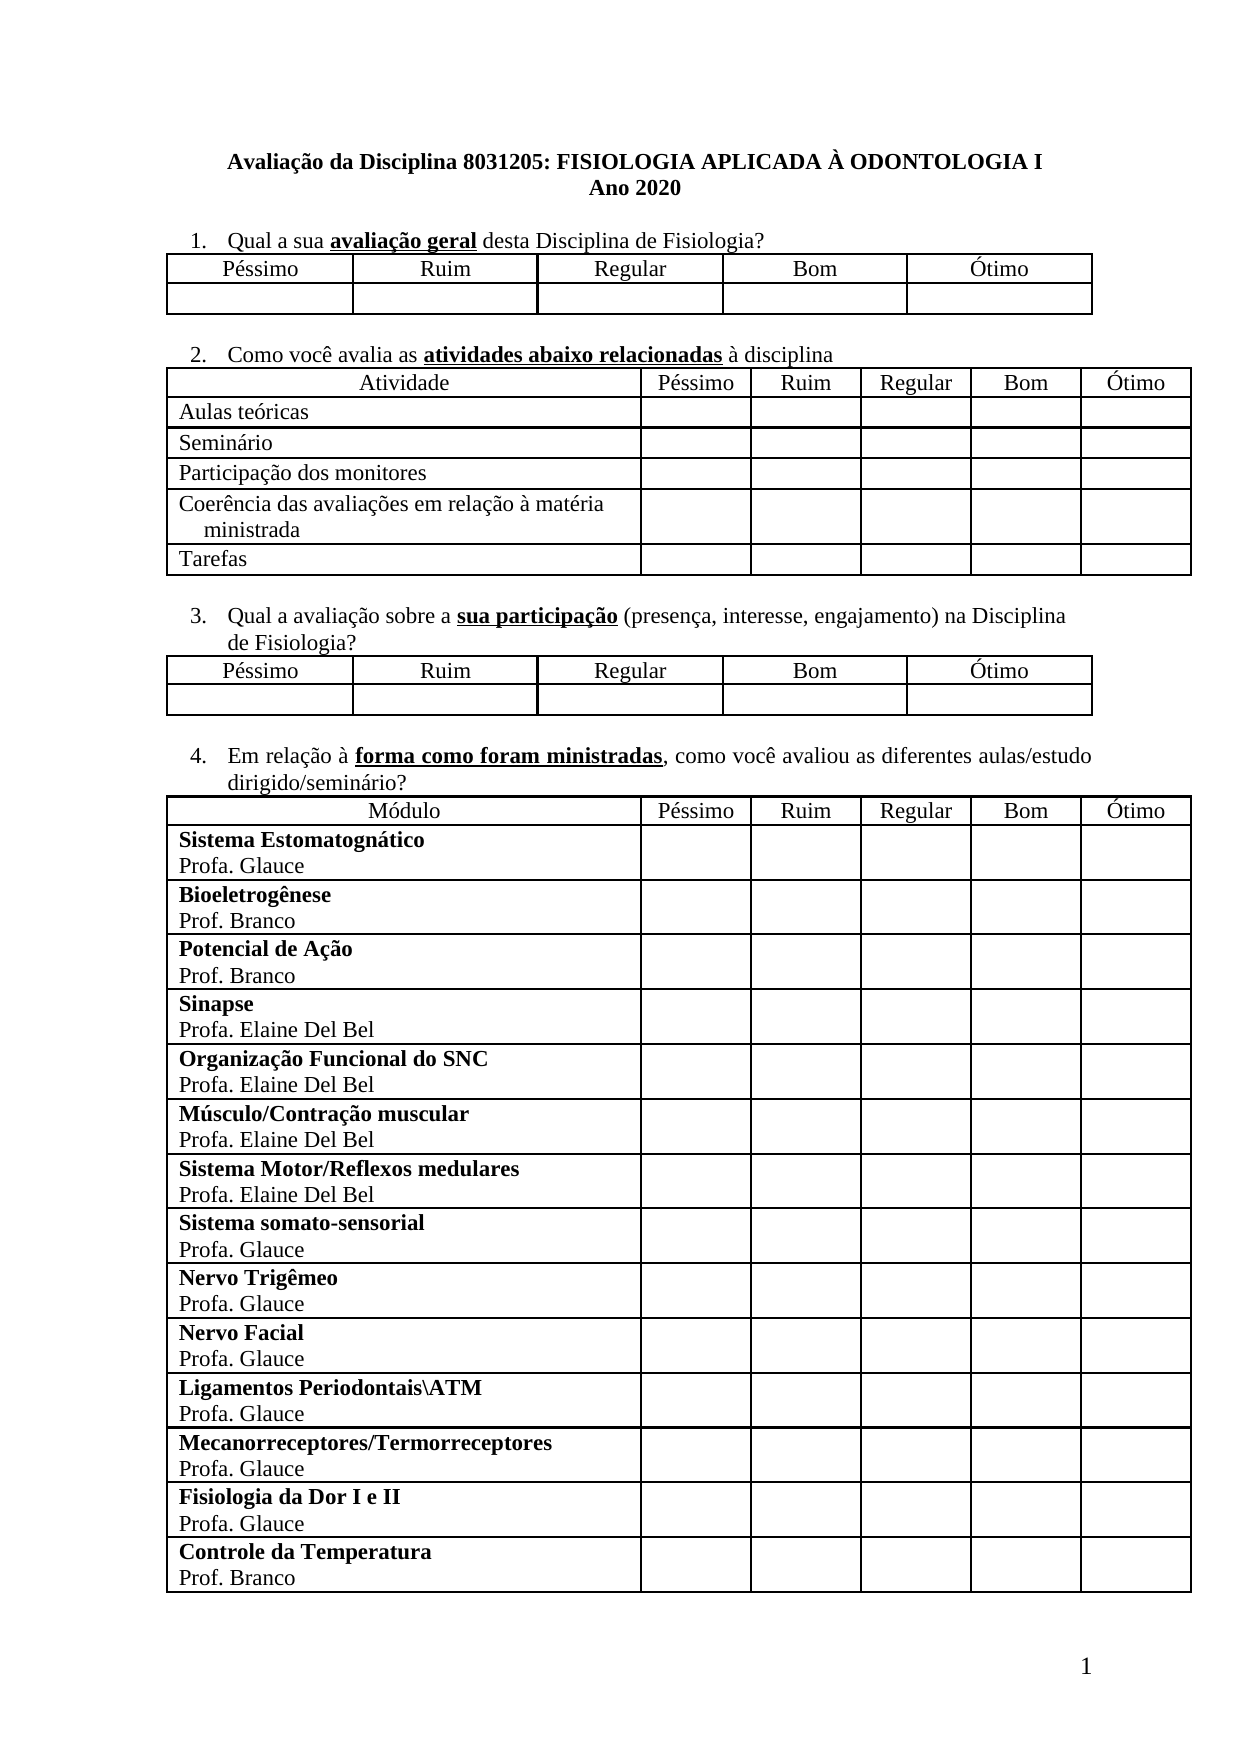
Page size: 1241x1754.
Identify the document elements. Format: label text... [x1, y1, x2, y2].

table_header Péssimo [168, 255, 352, 282]
table_cell [752, 1429, 860, 1481]
table_cell [354, 685, 536, 714]
table_header Regular [862, 798, 970, 824]
table_cell [972, 545, 1080, 574]
table_cell [752, 935, 860, 988]
table_header Regular [539, 657, 722, 683]
table_cell Sinapse Profa. Elaine Del Bel [168, 990, 640, 1043]
text Ano 2020 [177, 174, 1092, 200]
table_cell [908, 685, 1091, 714]
table_header Ruim [752, 369, 860, 396]
table_cell [752, 1045, 860, 1098]
table_cell [862, 459, 970, 488]
table_cell [972, 1319, 1080, 1372]
table_cell Potencial de Ação Prof. Branco [168, 935, 640, 988]
table_cell [168, 685, 352, 714]
table_cell [752, 990, 860, 1043]
table_header Ruim [752, 798, 860, 824]
table_cell [972, 1209, 1080, 1262]
table_cell [539, 284, 722, 312]
table_cell [642, 1209, 750, 1262]
table_cell [642, 459, 750, 488]
table_cell [862, 1045, 970, 1098]
table_cell [862, 1264, 970, 1317]
table_cell Nervo Trigêmeo Profa. Glauce [168, 1264, 640, 1317]
text Avaliação da Disciplina 8031205: FISIOLOGIA APLICADA À ODONTOLOGIA I [177, 148, 1092, 174]
table_cell [1082, 826, 1190, 878]
table_header Péssimo [168, 657, 352, 683]
list Em relação à forma como foram ministradas, como você avaliou as diferentes aulas/estudo dirigido/seminário? [190, 743, 1092, 795]
table_cell [752, 1538, 860, 1591]
table_cell [642, 1319, 750, 1372]
table_cell [972, 1483, 1080, 1536]
table_cell [1082, 398, 1190, 426]
table_cell [862, 545, 970, 574]
table_cell [752, 1374, 860, 1426]
table_cell Organização Funcional do SNC Profa. Elaine Del Bel [168, 1045, 640, 1098]
table_cell Sistema somato-sensorial Profa. Glauce [168, 1209, 640, 1262]
table_cell Controle da Temperatura Prof. Branco [168, 1538, 640, 1591]
table_cell [862, 429, 970, 457]
table_cell [1082, 1209, 1190, 1262]
table_cell [972, 1264, 1080, 1317]
table_cell [1082, 1319, 1190, 1372]
table_cell [642, 545, 750, 574]
table_header Bom [972, 798, 1080, 824]
table_cell Músculo/Contração muscular Profa. Elaine Del Bel [168, 1100, 640, 1152]
table_cell [752, 1100, 860, 1152]
table_cell [908, 284, 1091, 312]
table_header Bom [972, 369, 1080, 396]
table_header Regular [539, 255, 722, 282]
table_cell Fisiologia da Dor I e II Profa. Glauce [168, 1483, 640, 1536]
table_cell [862, 826, 970, 878]
table_cell [752, 1209, 860, 1262]
table_cell [972, 881, 1080, 933]
table_cell [642, 935, 750, 988]
table_cell [972, 429, 1080, 457]
table_cell [168, 284, 352, 312]
table_cell [1082, 1100, 1190, 1152]
table_header Bom [724, 657, 906, 683]
table_cell [642, 1429, 750, 1481]
table_cell [972, 490, 1080, 543]
table_cell [862, 1155, 970, 1207]
table_header Ótimo [908, 255, 1091, 282]
table_cell [642, 1264, 750, 1317]
table_header Atividade [168, 369, 640, 396]
table_cell [862, 1209, 970, 1262]
table_cell [972, 398, 1080, 426]
table_cell [972, 990, 1080, 1043]
table_cell [752, 881, 860, 933]
table_cell [1082, 459, 1190, 488]
table_cell [862, 490, 970, 543]
table_header Ruim [354, 657, 536, 683]
table_cell [752, 1155, 860, 1207]
table_cell [724, 284, 906, 312]
table_cell [1082, 490, 1190, 543]
table_cell Mecanorreceptores/Termorreceptores Profa. Glauce [168, 1429, 640, 1481]
table_cell [539, 685, 722, 714]
table_cell Seminário [168, 429, 640, 457]
table_cell [752, 1483, 860, 1536]
table_cell [642, 1100, 750, 1152]
table_cell [1082, 1045, 1190, 1098]
table_cell Participação dos monitores [168, 459, 640, 488]
table_cell [354, 284, 536, 312]
table_header Péssimo [642, 369, 750, 396]
table_cell Ligamentos Periodontais\ATM Profa. Glauce [168, 1374, 640, 1426]
table_cell [642, 881, 750, 933]
table_cell [642, 1045, 750, 1098]
table_cell [862, 1483, 970, 1536]
table_cell Sistema Motor/Reflexos medulares Profa. Elaine Del Bel [168, 1155, 640, 1207]
table_cell [972, 1374, 1080, 1426]
table_cell [862, 935, 970, 988]
list Qual a sua avaliação geral desta Disciplina de Fisiologia? [190, 227, 1092, 253]
table_cell [1082, 990, 1190, 1043]
table_cell [972, 1155, 1080, 1207]
table_cell [862, 881, 970, 933]
table_header Regular [862, 369, 970, 396]
table_cell [752, 1319, 860, 1372]
table_cell [752, 1264, 860, 1317]
table_cell [1082, 1374, 1190, 1426]
table_cell [862, 398, 970, 426]
table_cell [1082, 881, 1190, 933]
table_cell [862, 990, 970, 1043]
table_cell [972, 935, 1080, 988]
table_cell [972, 1100, 1080, 1152]
table_cell [972, 826, 1080, 878]
table_cell [1082, 1429, 1190, 1481]
table_cell [752, 826, 860, 878]
table_cell [862, 1538, 970, 1591]
table_cell [972, 1538, 1080, 1591]
table_cell [862, 1100, 970, 1152]
table_cell [1082, 935, 1190, 988]
list Qual a avaliação sobre a sua participação (presença, interesse, engajamento) na Disciplina de Fisiologia? [190, 602, 1092, 655]
table_cell Aulas teóricas [168, 398, 640, 426]
table_header Ótimo [1082, 369, 1190, 396]
table_cell [862, 1429, 970, 1481]
table_header Péssimo [642, 798, 750, 824]
table_cell Bioeletrogênese Prof. Branco [168, 881, 640, 933]
table_header Ótimo [1082, 798, 1190, 824]
table_cell [972, 459, 1080, 488]
table_cell [642, 1155, 750, 1207]
table_cell Nervo Facial Profa. Glauce [168, 1319, 640, 1372]
table_cell [972, 1429, 1080, 1481]
table_header Ruim [354, 255, 536, 282]
table_cell [1082, 1155, 1190, 1207]
table_cell [752, 545, 860, 574]
table_cell Sistema Estomatognático Profa. Glauce [168, 826, 640, 878]
table_cell [642, 990, 750, 1043]
table_cell [752, 490, 860, 543]
table_header Módulo [168, 798, 640, 824]
table_cell [752, 459, 860, 488]
table_cell [1082, 429, 1190, 457]
table_cell [1082, 1538, 1190, 1591]
table_cell [1082, 1264, 1190, 1317]
table_cell [862, 1319, 970, 1372]
table_cell [972, 1045, 1080, 1098]
table_cell [642, 1538, 750, 1591]
table_cell [642, 1483, 750, 1536]
table_cell [642, 398, 750, 426]
table_cell [1082, 1483, 1190, 1536]
table_cell Tarefas [168, 545, 640, 574]
table_cell [724, 685, 906, 714]
table_cell [642, 1374, 750, 1426]
table_cell [642, 429, 750, 457]
table_cell [752, 398, 860, 426]
table_cell [1082, 545, 1190, 574]
table_header Ótimo [908, 657, 1091, 683]
table_cell [752, 429, 860, 457]
table_cell [642, 490, 750, 543]
table_cell [642, 826, 750, 878]
list Como você avalia as atividades abaixo relacionadas à disciplina [190, 341, 1092, 367]
table_header Bom [724, 255, 906, 282]
table_cell Coerência das avaliações em relação à matéria ministrada [168, 490, 640, 543]
table_cell [862, 1374, 970, 1426]
